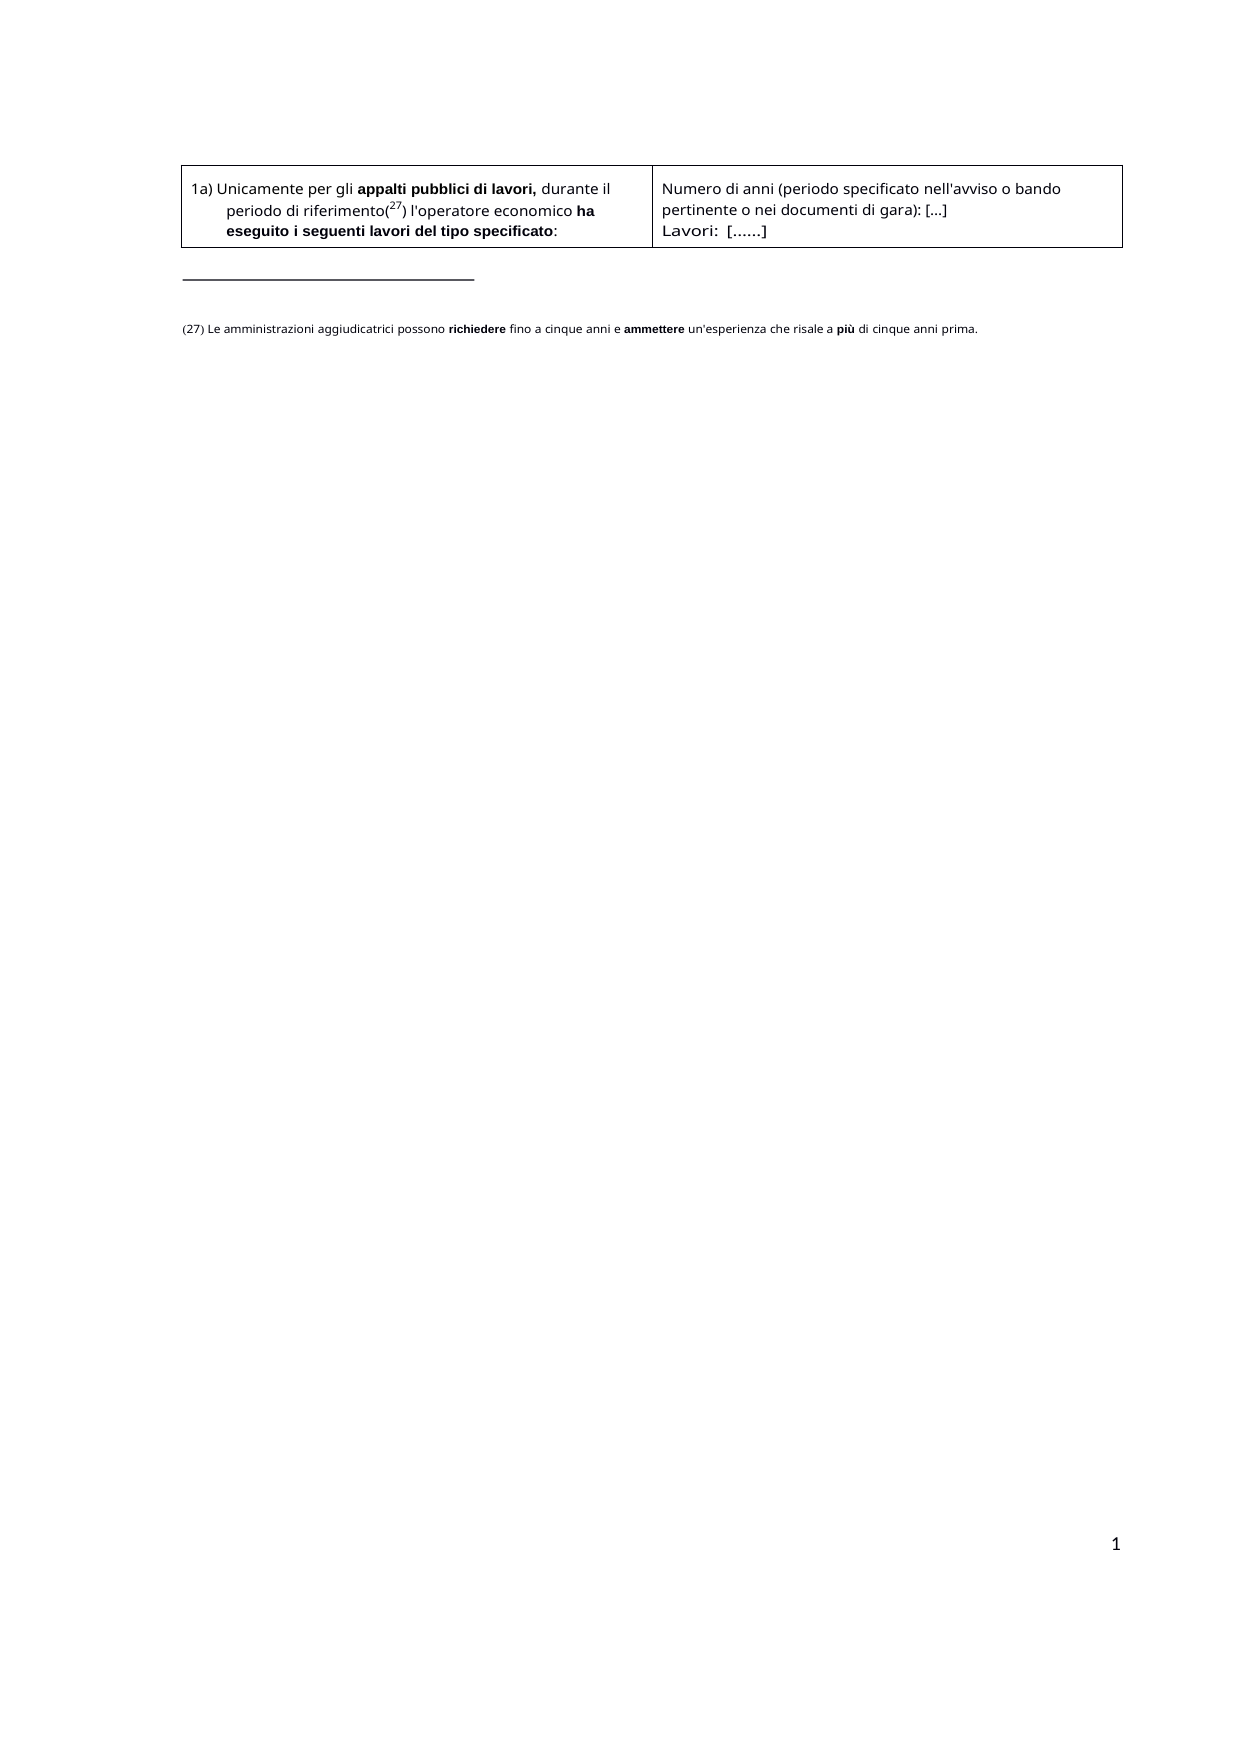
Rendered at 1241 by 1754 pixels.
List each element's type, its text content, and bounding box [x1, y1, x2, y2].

table_cell Numero di anni (periodo specificato nell'avviso o bando pertinente o nei documenti di gara): […] Lavori: [……] [653, 166, 1122, 247]
text (27) Le amministrazioni aggiudicatrici possono richiedere fino a cinque anni e ammettere un'esperienza che risale a più di cinque anni prima. [182, 321, 1196, 337]
table_cell 1a) Unicamente per gli appalti pubblici di lavori, durante il periodo di riferimento(27) l'operatore economico ha eseguito i seguenti lavori del tipo specificato: [182, 166, 652, 247]
